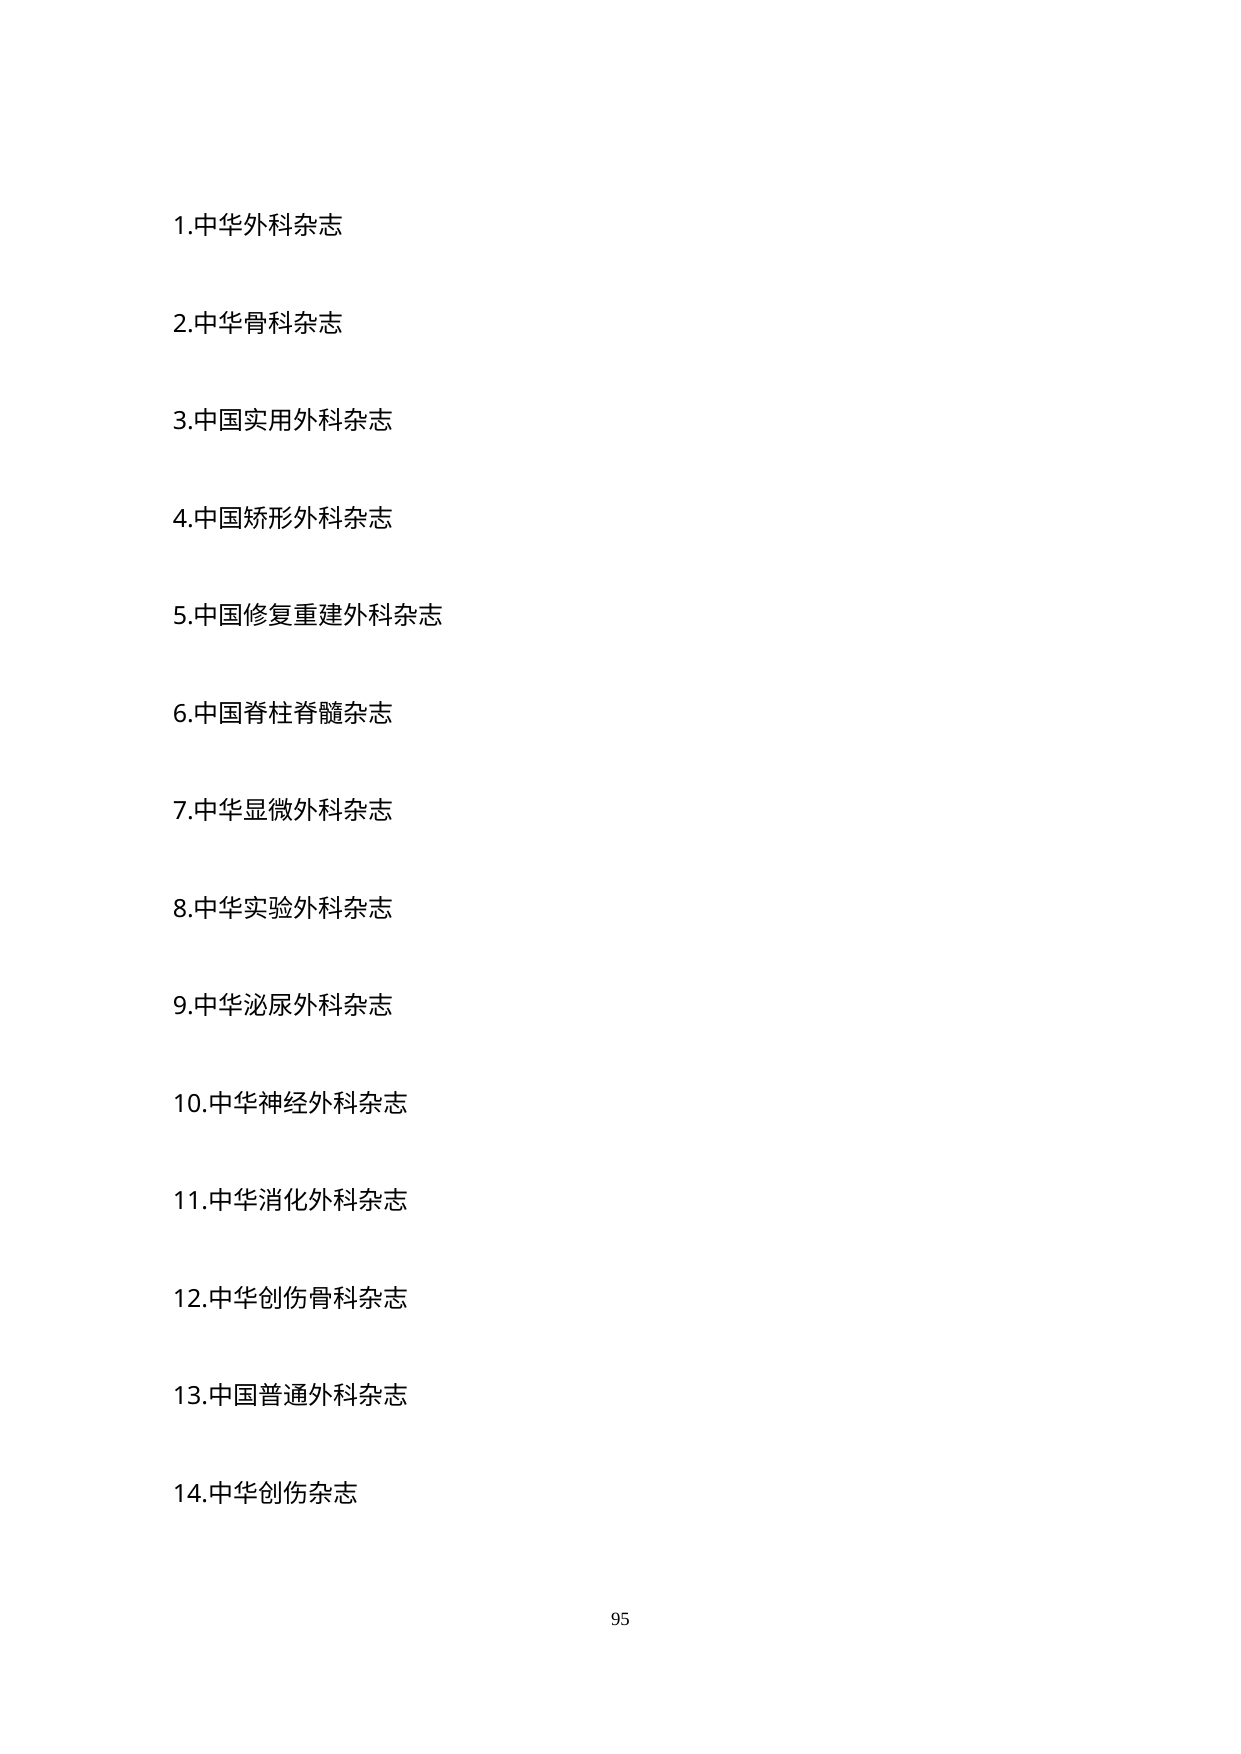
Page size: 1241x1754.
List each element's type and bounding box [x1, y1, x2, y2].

table_header [173, 162, 1067, 1524]
